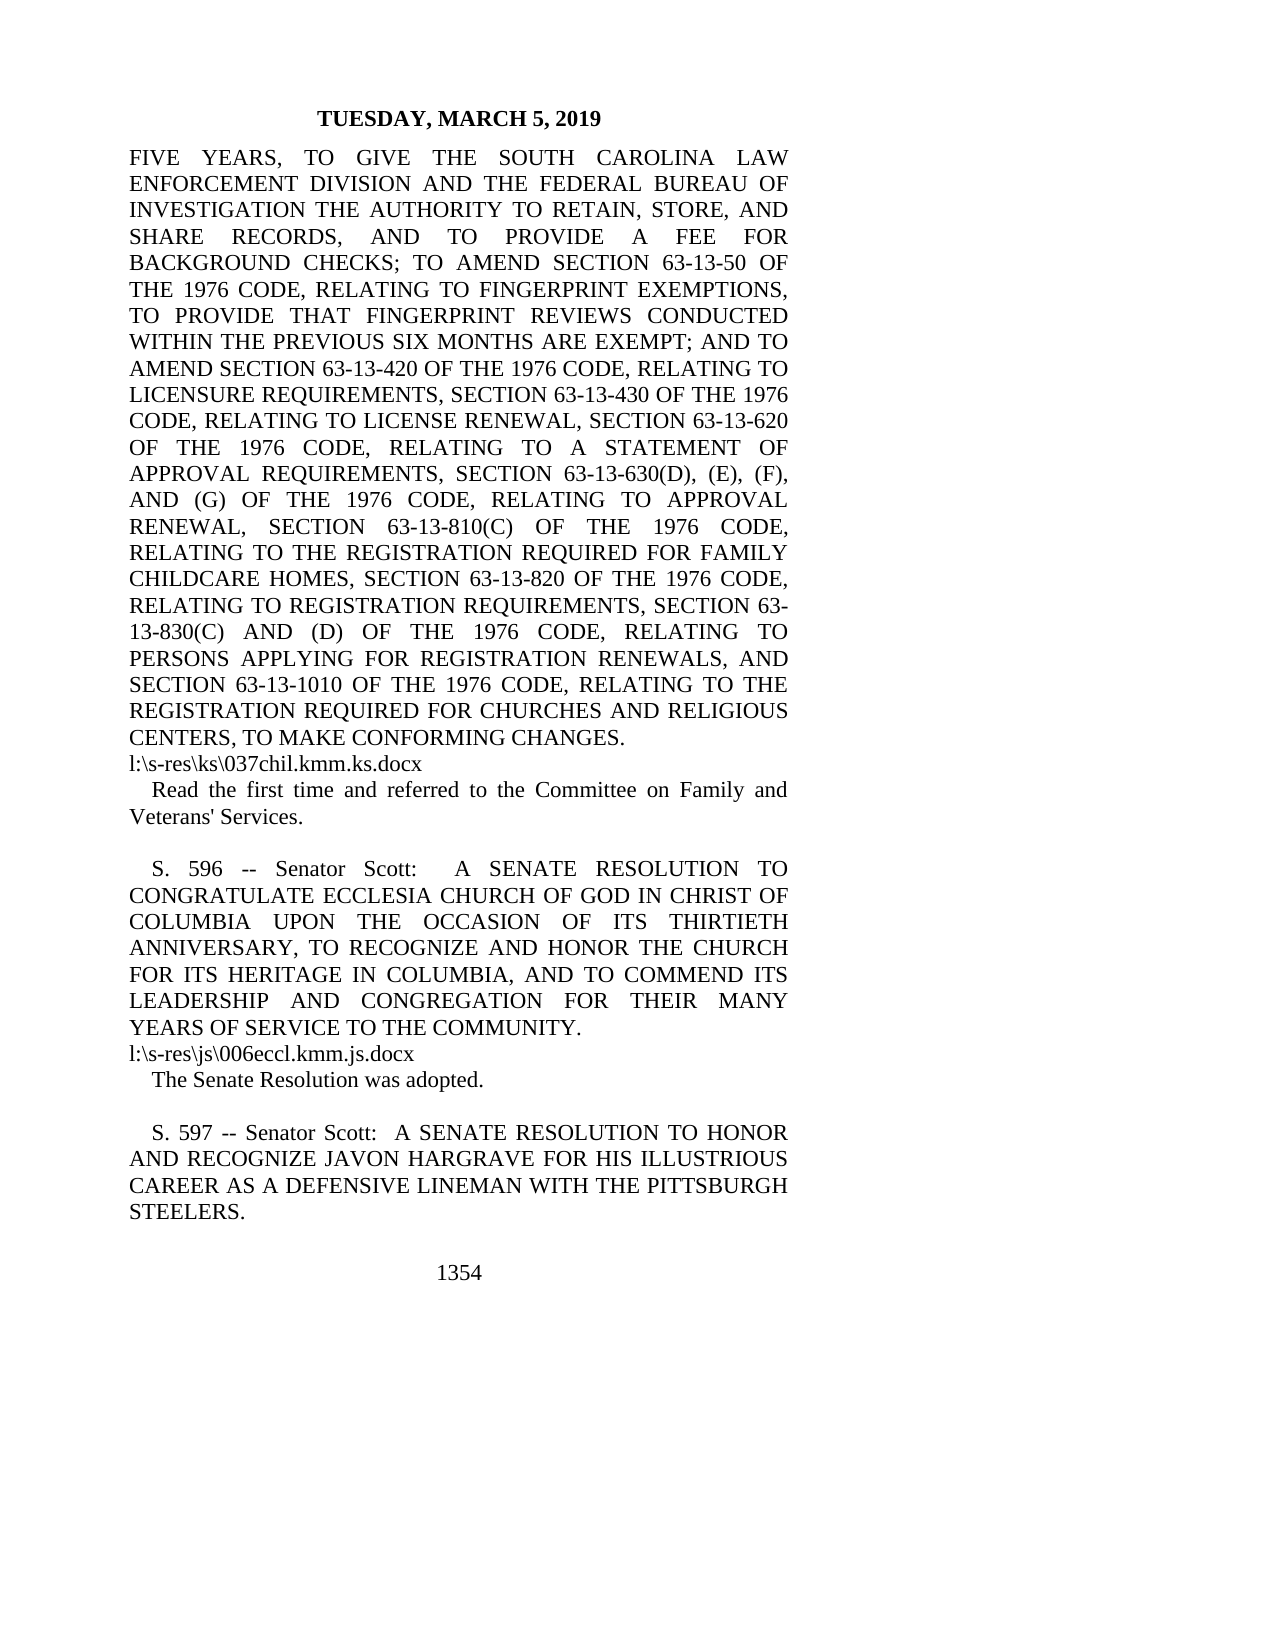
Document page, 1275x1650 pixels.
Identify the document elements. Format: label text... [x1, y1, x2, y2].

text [129, 144, 789, 750]
text l:\s-res\js\006eccl.kmm.js.docx [129, 1040, 789, 1066]
text S. 596 -- Senator Scott: A SENATE RESOLUTION TO CONGRATULATE ECCLESIA CHURCH OF GOD IN CHRIST OF COLUMBIA UPON THE OCCASION OF ITS THIRTIETH ANNIVERSARY, TO RECOGNIZE AND HONOR THE CHURCH FOR ITS HERITAGE IN COLUMBIA, AND TO COMMEND ITS LEADERSHIP AND CONGREGATION FOR THEIR MANY YEARS OF SERVICE TO THE COMMUNITY. [129, 855, 789, 1040]
text Read the first time and referred to the Committee on Family and Veterans' Services. [129, 776, 789, 829]
text S. 597 -- Senator Scott: A SENATE RESOLUTION TO HONOR AND RECOGNIZE JAVON HARGRAVE FOR HIS ILLUSTRIOUS CAREER AS A DEFENSIVE LINEMAN WITH THE PITTSBURGH STEELERS. [129, 1119, 789, 1224]
text The Senate Resolution was adopted. [129, 1066, 789, 1093]
text l:\s-res\ks\037chil.kmm.ks.docx [129, 750, 789, 776]
